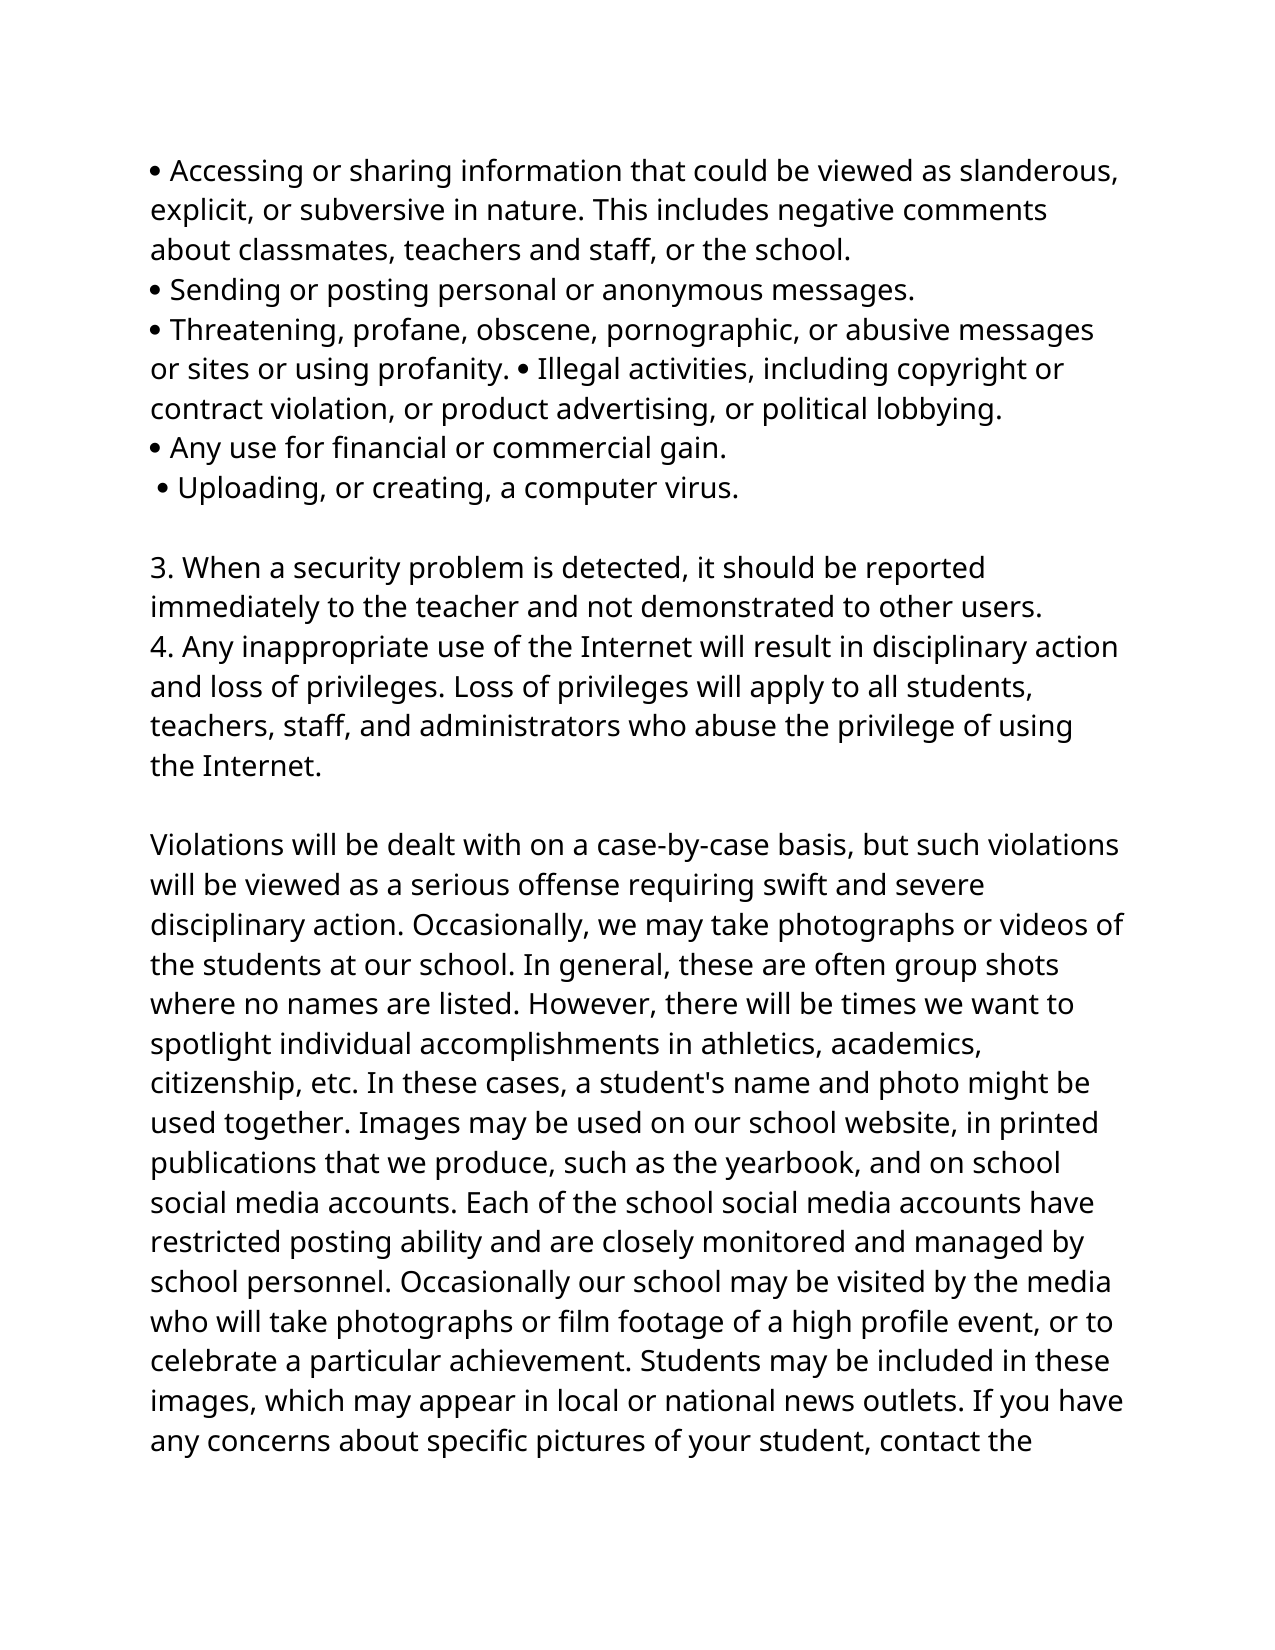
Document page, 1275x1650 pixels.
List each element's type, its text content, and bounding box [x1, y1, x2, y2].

text 3. When a security problem is detected, it should be reported immediately to the teacher and not demonstrated to other users. [150, 547, 1125, 626]
text Sending or posting personal or anonymous messages. [150, 269, 1125, 309]
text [150, 825, 1125, 1460]
text Accessing or sharing information that could be viewed as slanderous, explicit, or subversive in nature. This includes negative comments about classmates, teachers and staff, or the school. [150, 150, 1125, 269]
text Threatening, profane, obscene, pornographic, or abusive messages or sites or using profanity. Illegal activities, including copyright or contract violation, or product advertising, or political lobbying. [150, 309, 1125, 428]
text Uploading, or creating, a computer virus. [150, 467, 1125, 507]
text 4. Any inappropriate use of the Internet will result in disciplinary action and loss of privileges. Loss of privileges will apply to all students, teachers, staff, and administrators who abuse the privilege of using the Internet. [150, 626, 1125, 785]
text Any use for financial or commercial gain. [150, 428, 1125, 467]
